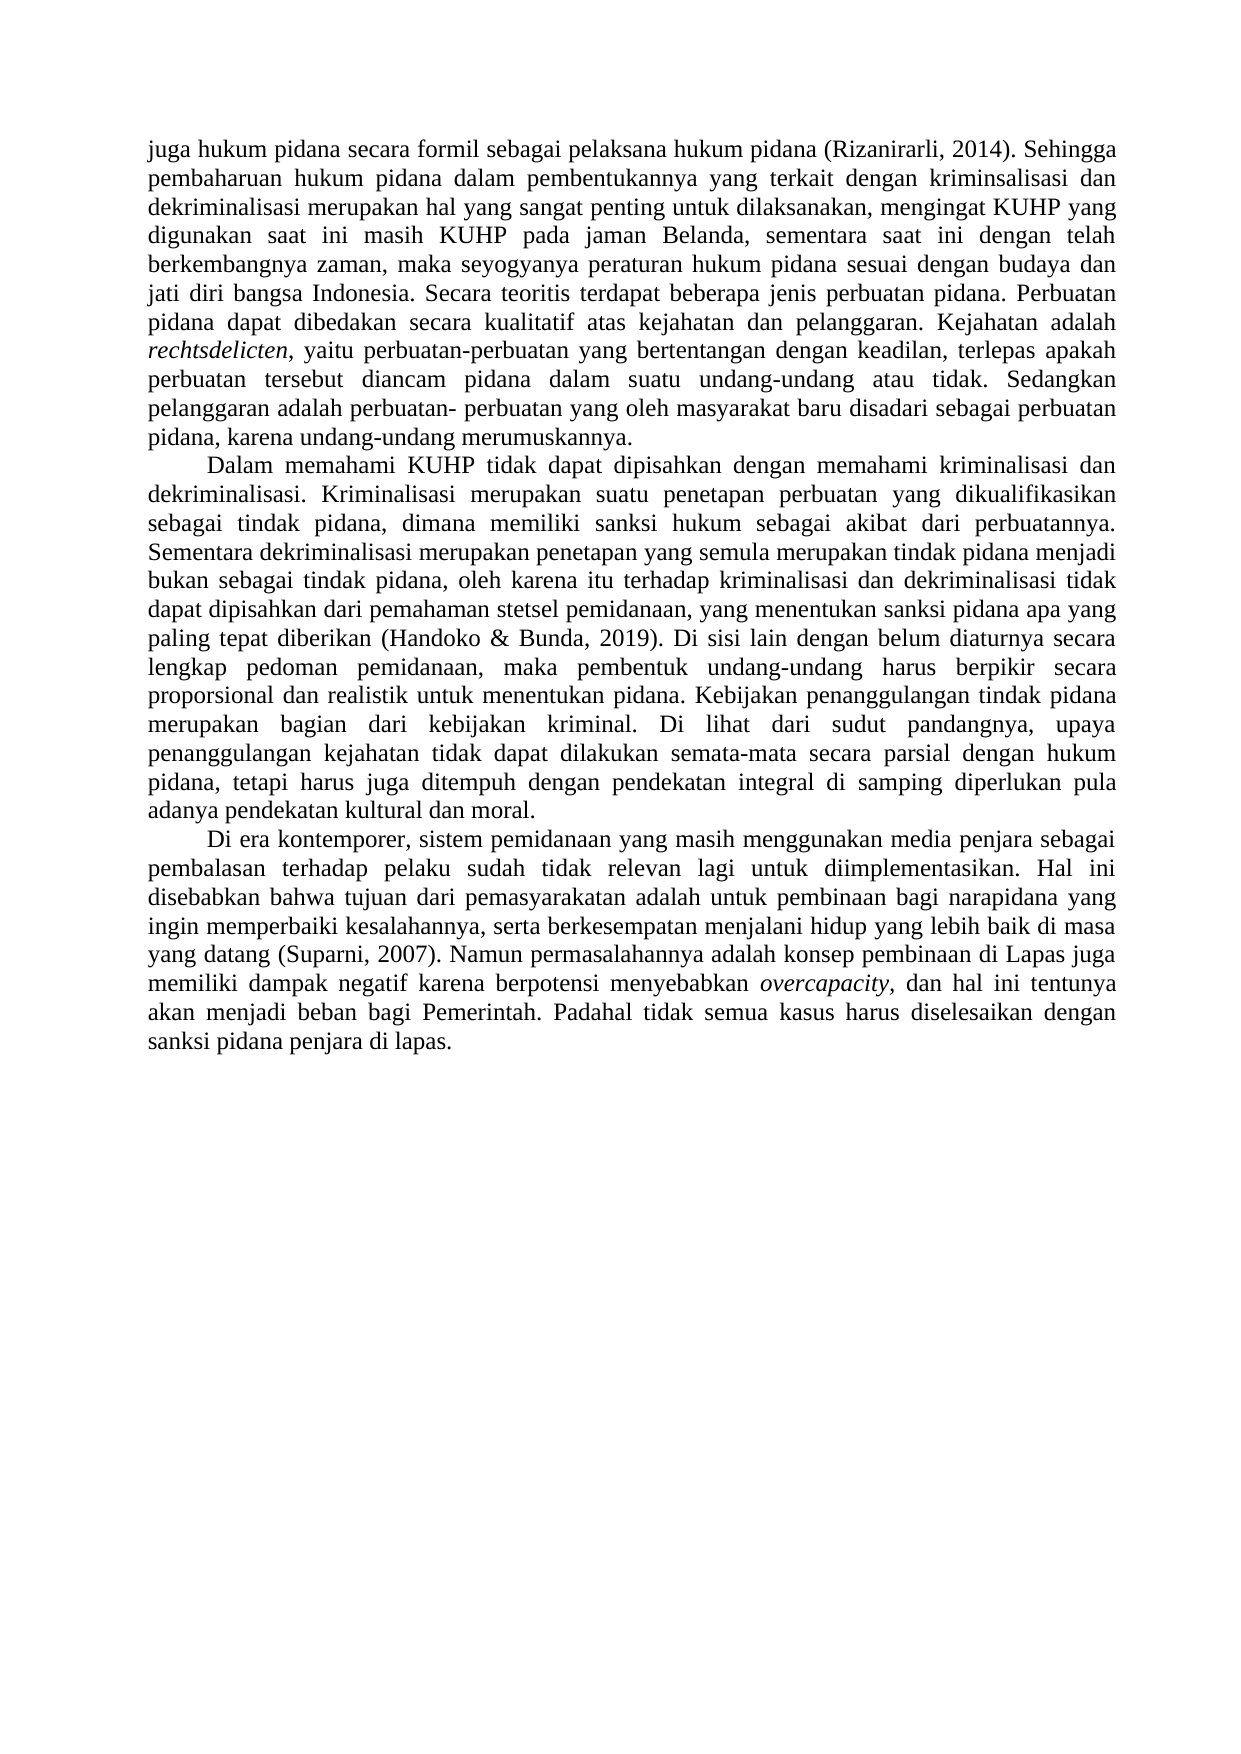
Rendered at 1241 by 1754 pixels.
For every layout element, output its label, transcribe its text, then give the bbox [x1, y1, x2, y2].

text juga hukum pidana secara formil sebagai pelaksana hukum pidana (Rizanirarli, 2014). Sehingga pembaharuan hukum pidana dalam pembentukannya yang terkait dengan kriminsalisasi dan dekriminalisasi merupakan hal yang sangat penting untuk dilaksanakan, mengingat KUHP yang digunakan saat ini masih KUHP pada jaman Belanda, sementara saat ini dengan telah berkembangnya zaman, maka seyogyanya peraturan hukum pidana sesuai dengan budaya dan jati diri bangsa Indonesia. Secara teoritis terdapat beberapa jenis perbuatan pidana. Perbuatan pidana dapat dibedakan secara kualitatif atas kejahatan dan pelanggaran. Kejahatan adalah rechtsdelicten, yaitu perbuatan-perbuatan yang bertentangan dengan keadilan, terlepas apakah perbuatan tersebut diancam pidana dalam suatu undang-undang atau tidak. Sedangkan pelanggaran adalah perbuatan- perbuatan yang oleh masyarakat baru disadari sebagai perbuatan pidana, karena undang-undang merumuskannya. [148, 134, 1117, 451]
text Di era kontemporer, sistem pemidanaan yang masih menggunakan media penjara sebagai pembalasan terhadap pelaku sudah tidak relevan lagi untuk diimplementasikan. Hal ini disebabkan bahwa tujuan dari pemasyarakatan adalah untuk pembinaan bagi narapidana yang ingin memperbaiki kesalahannya, serta berkesempatan menjalani hidup yang lebih baik di masa yang datang (Suparni, 2007). Namun permasalahannya adalah konsep pembinaan di Lapas juga memiliki dampak negatif karena berpotensi menyebabkan overcapacity, dan hal ini tentunya akan menjadi beban bagi Pemerintah. Padahal tidak semua kasus harus diselesaikan dengan sanksi pidana penjara di lapas. [148, 824, 1117, 1054]
text Dalam memahami KUHP tidak dapat dipisahkan dengan memahami kriminalisasi dan dekriminalisasi. Kriminalisasi merupakan suatu penetapan perbuatan yang dikualifikasikan sebagai tindak pidana, dimana memiliki sanksi hukum sebagai akibat dari perbuatannya. Sementara dekriminalisasi merupakan penetapan yang semula merupakan tindak pidana menjadi bukan sebagai tindak pidana, oleh karena itu terhadap kriminalisasi dan dekriminalisasi tidak dapat dipisahkan dari pemahaman stetsel pemidanaan, yang menentukan sanksi pidana apa yang paling tepat diberikan (Handoko & Bunda, 2019). Di sisi lain dengan belum diaturnya secara lengkap pedoman pemidanaan, maka pembentuk undang-undang harus berpikir secara proporsional dan realistik untuk menentukan pidana. Kebijakan penanggulangan tindak pidana merupakan bagian dari kebijakan kriminal. Di lihat dari sudut pandangnya, upaya penanggulangan kejahatan tidak dapat dilakukan semata-mata secara parsial dengan hukum pidana, tetapi harus juga ditempuh dengan pendekatan integral di samping diperlukan pula adanya pendekatan kultural dan moral. [148, 451, 1117, 824]
